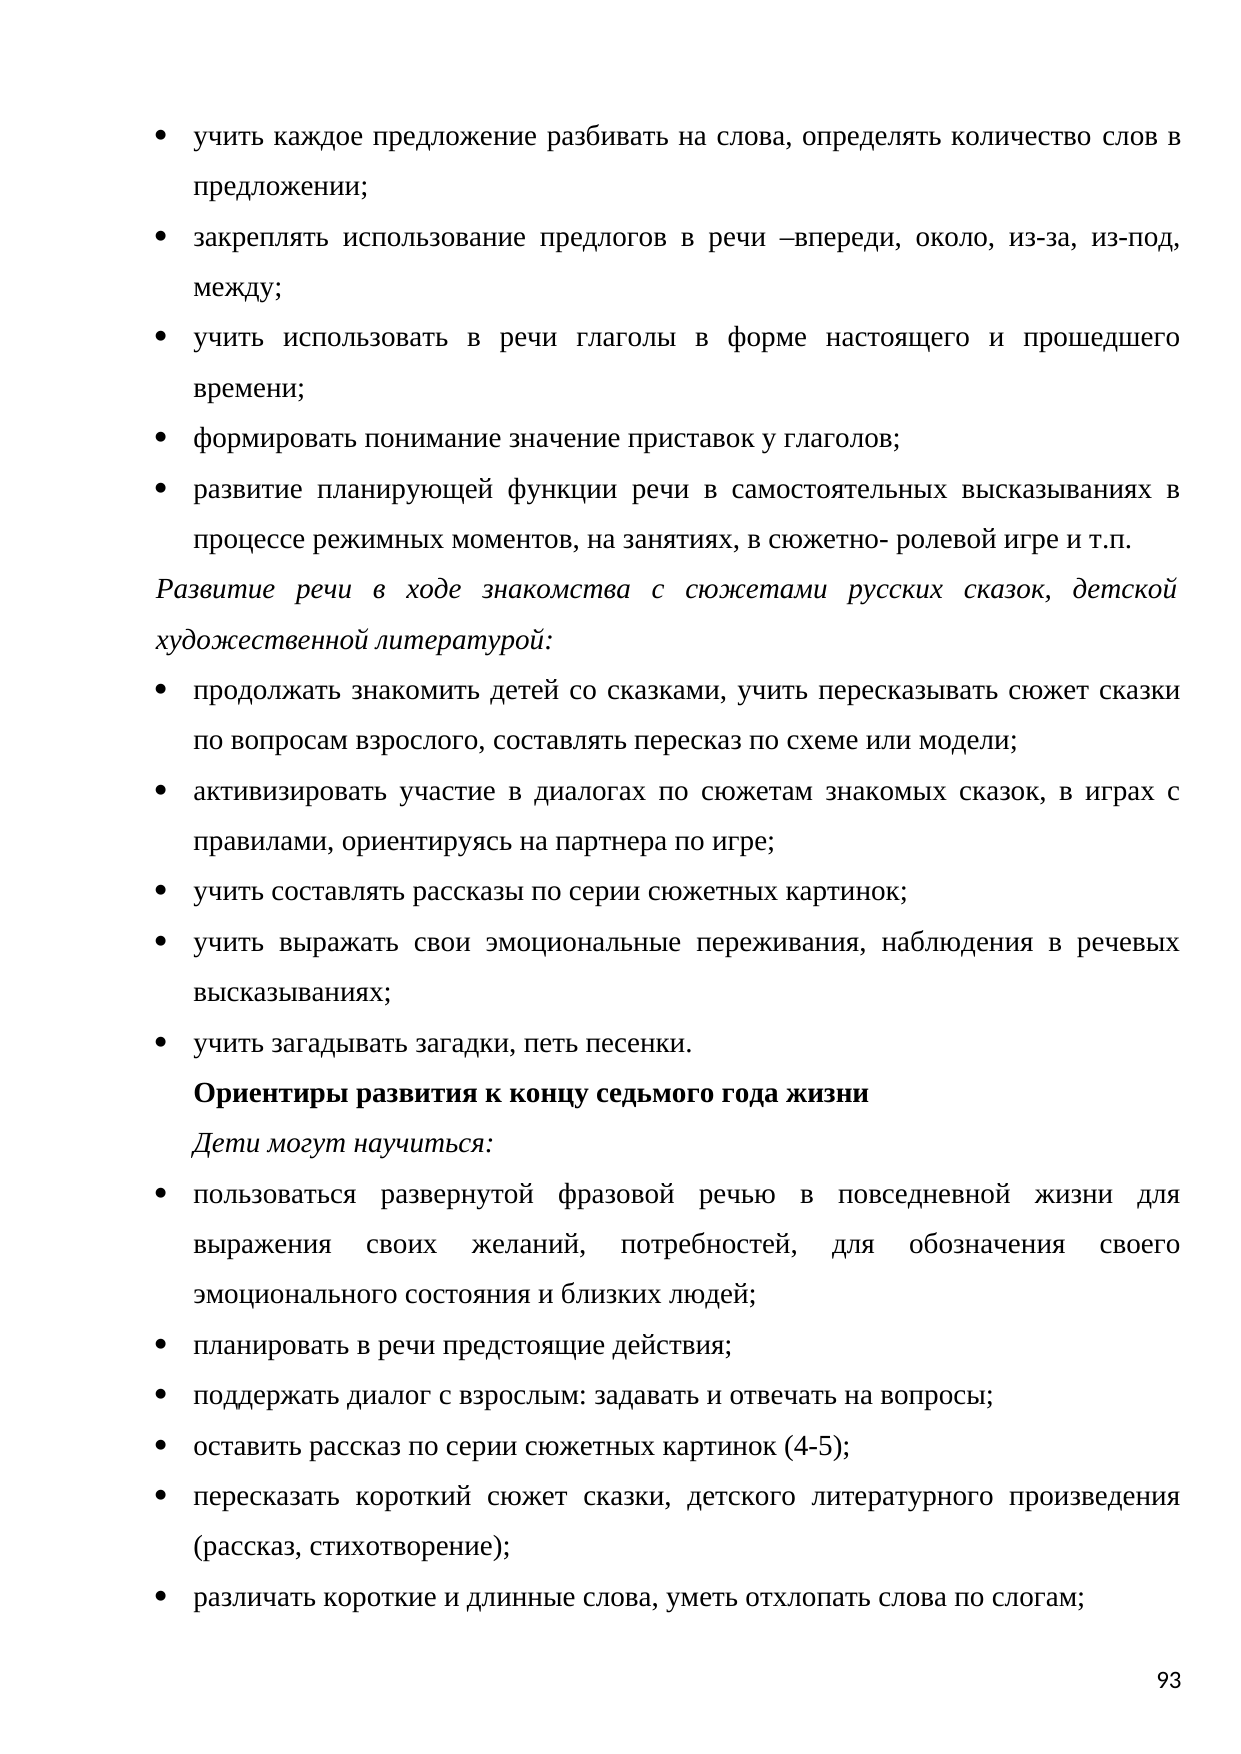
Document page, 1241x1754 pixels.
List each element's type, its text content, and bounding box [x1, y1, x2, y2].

list учить загадывать загадки, петь песенки. [156, 1025, 1181, 1058]
text Дети могут научиться: [118, 1125, 1181, 1159]
list учить каждое предложение разбивать на слова, определять количество слов в предложении; [156, 118, 1181, 202]
list активизировать участие в диалогах по сюжетам знакомых сказок, в играх с правилами, ориентируясь на партнера по игре; [156, 773, 1181, 857]
text Ориентиры развития к концу седьмого года жизни [118, 1075, 1181, 1109]
list закреплять использование предлогов в речи –впереди, около, из-за, из-под, между; [156, 219, 1181, 303]
list пересказать короткий сюжет сказки, детского литературного произведения (рассказ, стихотворение); [156, 1478, 1181, 1562]
list различать короткие и длинные слова, уметь отхлопать слова по слогам; [156, 1579, 1181, 1612]
list формировать понимание значение приставок у глаголов; [156, 420, 1181, 454]
list учить выражать свои эмоциональные переживания, наблюдения в речевых высказываниях; [156, 924, 1181, 1008]
list учить использовать в речи глаголы в форме настоящего и прошедшего времени; [156, 319, 1181, 403]
list учить составлять рассказы по серии сюжетных картинок; [156, 873, 1181, 907]
list развитие планирующей функции речи в самостоятельных высказываниях в процессе режимных моментов, на занятиях, в сюжетно- ролевой игре и т.п. [156, 471, 1181, 555]
list поддержать диалог с взрослым: задавать и отвечать на вопросы; [156, 1377, 1181, 1411]
list продолжать знакомить детей со сказками, учить пересказывать сюжет сказки по вопросам взрослого, составлять пересказ по схеме или модели; [156, 672, 1181, 756]
list пользоваться развернутой фразовой речью в повседневной жизни для выражения своих желаний, потребностей, для обозначения своего эмоционального состояния и близких людей; [156, 1176, 1181, 1310]
list оставить рассказ по серии сюжетных картинок (4-5); [156, 1428, 1181, 1461]
list планировать в речи предстоящие действия; [156, 1327, 1181, 1360]
text Развитие речи в ходе знакомства с сюжетами русских сказок, детской художественной литературой: [156, 571, 1181, 655]
